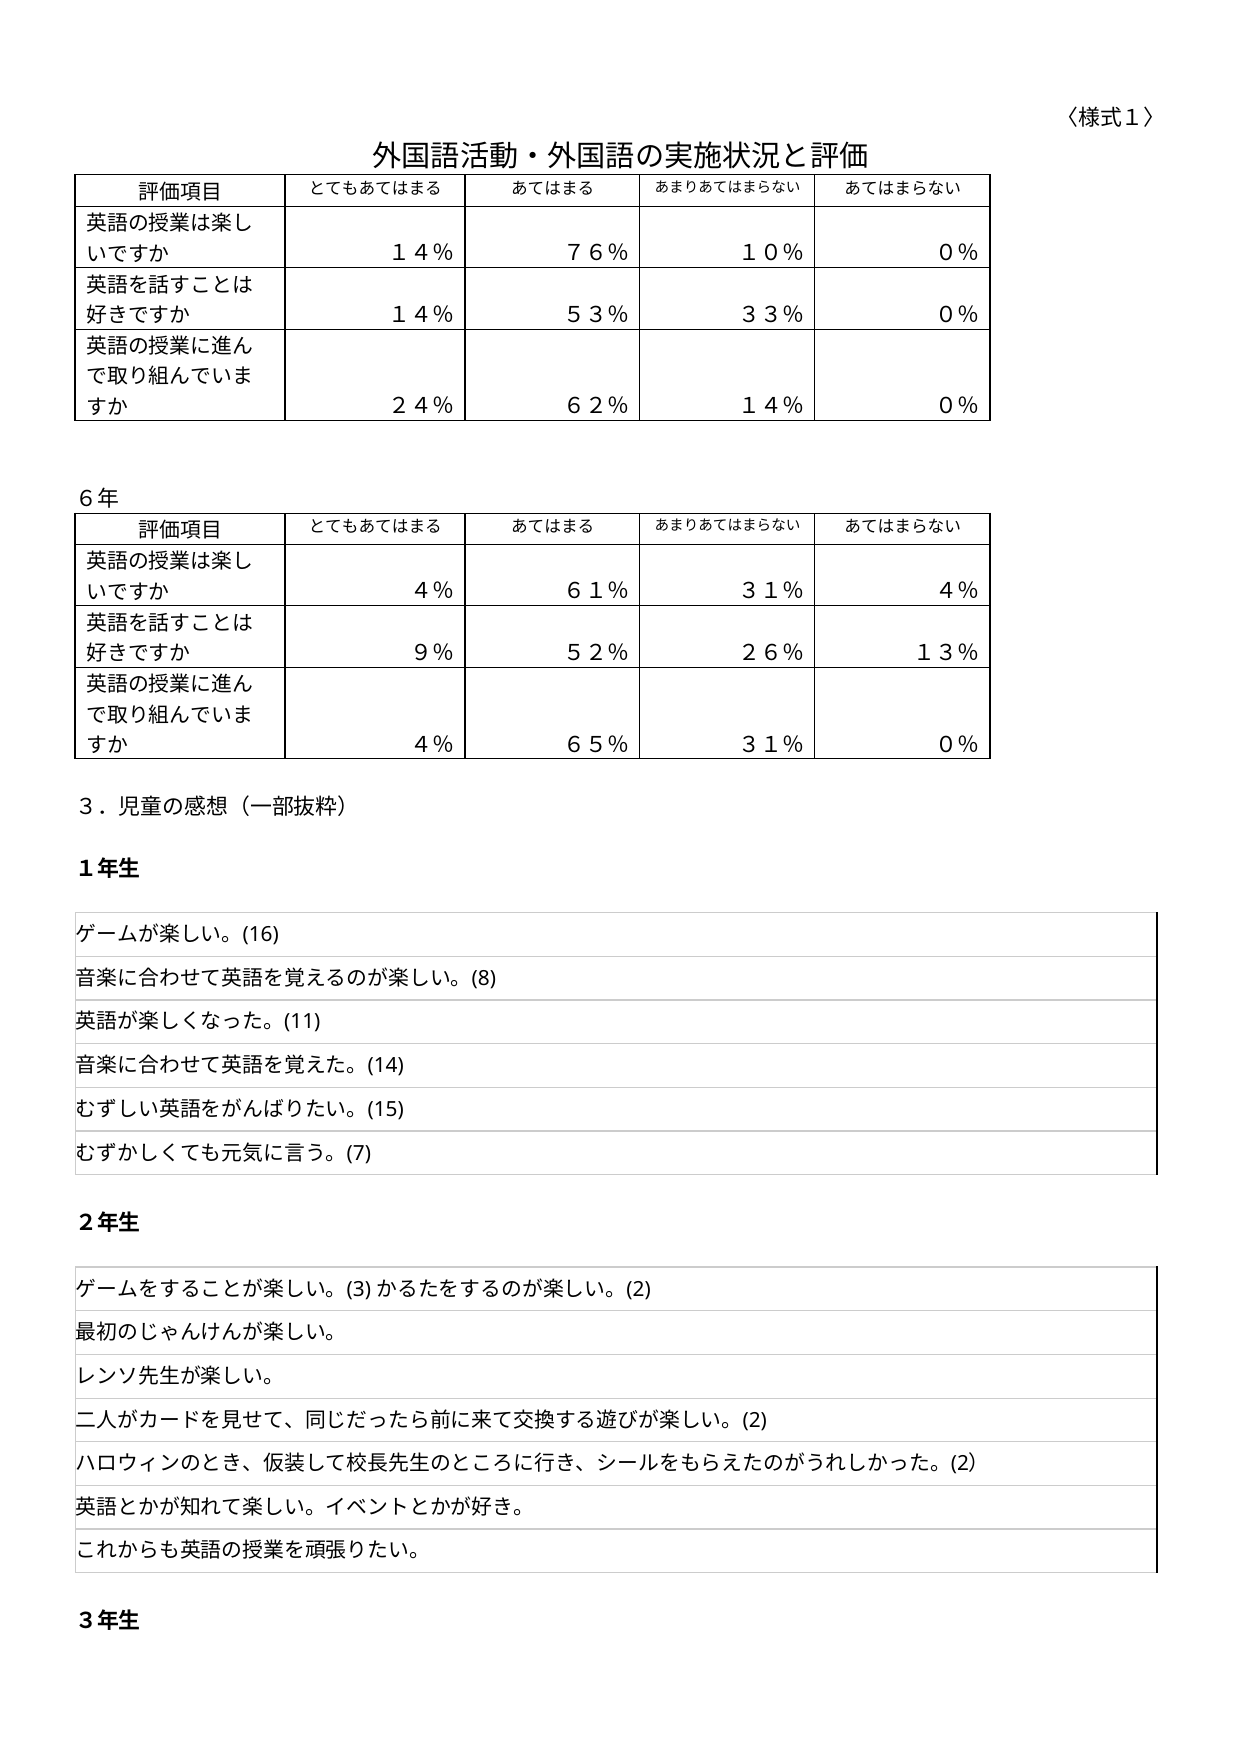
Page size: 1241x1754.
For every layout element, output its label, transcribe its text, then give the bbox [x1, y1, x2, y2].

table_cell ０％ [815, 207, 989, 267]
text ６年 [75, 481, 1165, 512]
table_header とてもあてはまる [286, 175, 464, 206]
table_header あてはまらない [815, 514, 989, 544]
table_cell 英語の授業に進んで取り組んでいますか [76, 330, 284, 420]
table_cell ３３％ [640, 268, 814, 328]
table_cell 英語の授業は楽しいですか [76, 545, 284, 605]
table_cell ７６％ [466, 207, 639, 267]
text ３年生 [75, 1603, 1165, 1635]
table_cell ０％ [815, 330, 989, 420]
table_cell ４％ [815, 545, 989, 605]
table_cell ０％ [815, 268, 989, 328]
table_cell [76, 1044, 1156, 1087]
table_cell [76, 1399, 1156, 1441]
table_cell ４％ [286, 668, 464, 758]
table_cell ５２％ [466, 606, 639, 667]
table_cell １０％ [640, 207, 814, 267]
text ３．児童の感想（一部抜粋） [75, 789, 1165, 821]
table_cell ０％ [815, 668, 989, 758]
table_cell ２４％ [286, 330, 464, 420]
table_cell １４％ [286, 268, 464, 328]
table_cell [76, 1132, 1156, 1174]
table_cell ５３％ [466, 268, 639, 328]
table_header 評価項目 [76, 175, 284, 206]
table_cell ３１％ [640, 668, 814, 758]
table_header あまりあてはまらない [640, 175, 814, 206]
table_cell ２６％ [640, 606, 814, 667]
table_header あてはまらない [815, 175, 989, 206]
table_cell １４％ [286, 207, 464, 267]
table_cell [76, 1088, 1156, 1130]
table_cell １４％ [640, 330, 814, 420]
table_cell １３％ [815, 606, 989, 667]
table_header あてはまる [466, 514, 639, 544]
table_cell ４％ [286, 545, 464, 605]
table_cell [76, 1530, 1156, 1572]
table_cell ９％ [286, 606, 464, 667]
table_cell ６５％ [466, 668, 639, 758]
table_header あまりあてはまらない [640, 514, 814, 544]
table_header 評価項目 [76, 514, 284, 544]
table_cell ６１％ [466, 545, 639, 605]
table_cell ３１％ [640, 545, 814, 605]
text １年生 [75, 851, 1165, 882]
table_header あてはまる [466, 175, 639, 206]
table_cell 英語の授業に進んで取り組んでいますか [76, 668, 284, 758]
table_cell 英語を話すことは好きですか [76, 268, 284, 328]
table_cell [76, 1442, 1156, 1485]
table_cell 英語の授業は楽しいですか [76, 207, 284, 267]
text ２年生 [75, 1205, 1165, 1237]
table_cell [76, 1486, 1156, 1528]
table_header とてもあてはまる [286, 514, 464, 544]
table_cell ６２％ [466, 330, 639, 420]
table_cell 英語を話すことは好きですか [76, 606, 284, 667]
